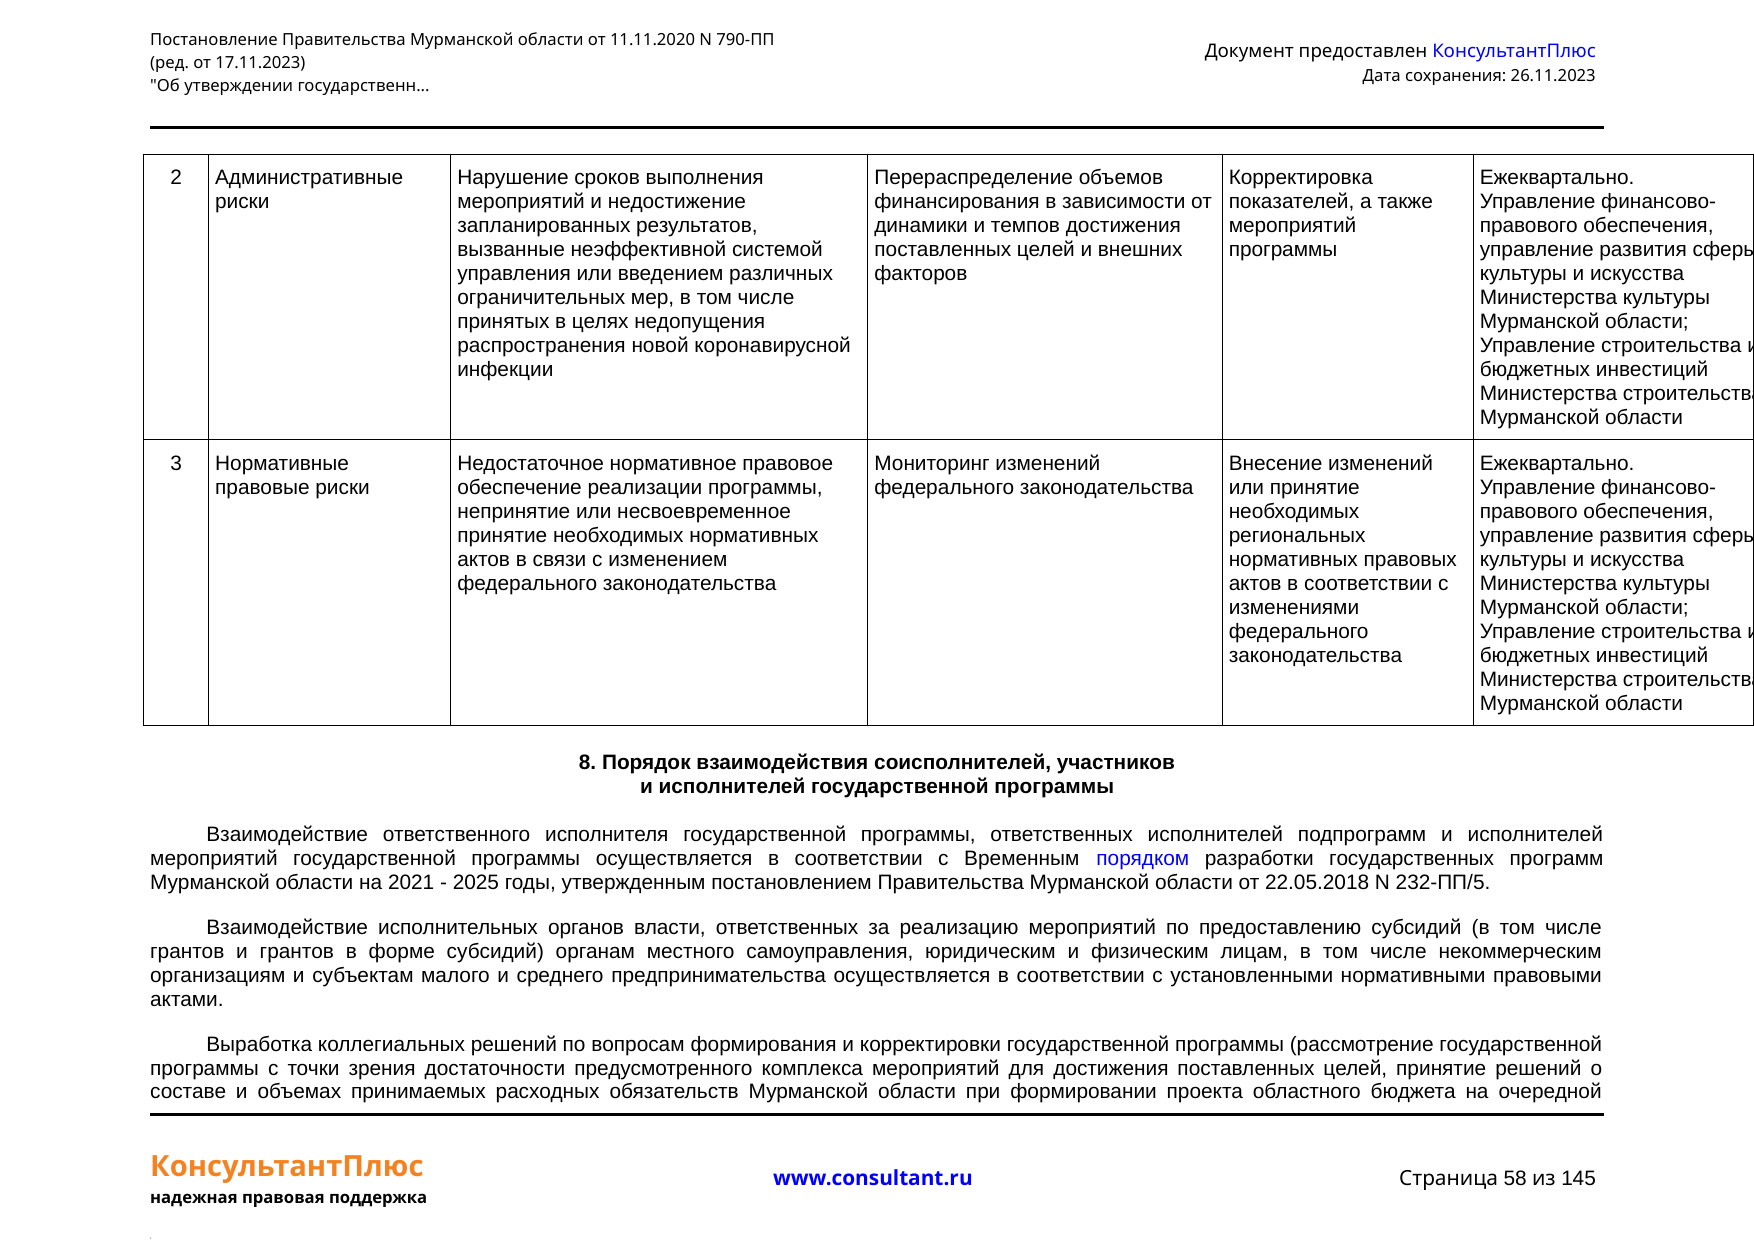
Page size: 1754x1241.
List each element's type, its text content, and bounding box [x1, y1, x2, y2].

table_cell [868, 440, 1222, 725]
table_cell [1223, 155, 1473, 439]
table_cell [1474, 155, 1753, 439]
title и исполнителей государственной программы [150, 774, 1604, 798]
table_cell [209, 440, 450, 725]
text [150, 1031, 1604, 1103]
text Взаимодействие ответственного исполнителя государственной программы, ответственных исполнителей подпрограмм и исполнителей мероприятий государственной программы осуществляется в соответствии с Временным порядком разработки государственных программ Мурманской области на 2021 - 2025 годы, утвержденным постановлением Правительства Мурманской области от 22.05.2018 N 232-ПП/5. [150, 822, 1604, 894]
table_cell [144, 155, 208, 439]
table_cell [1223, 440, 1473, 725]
text Взаимодействие исполнительных органов власти, ответственных за реализацию мероприятий по предоставлению субсидий (в том числе грантов и грантов в форме субсидий) органам местного самоуправления, юридическим и физическим лицам, в том числе некоммерческим организациям и субъектам малого и среднего предпринимательства осуществляется в соответствии с установленными нормативными правовыми актами. [150, 915, 1604, 1011]
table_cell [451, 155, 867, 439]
title 8. Порядок взаимодействия соисполнителей, участников [150, 750, 1604, 774]
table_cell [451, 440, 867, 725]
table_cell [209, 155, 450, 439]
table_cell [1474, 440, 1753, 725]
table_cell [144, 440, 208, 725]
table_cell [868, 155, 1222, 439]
